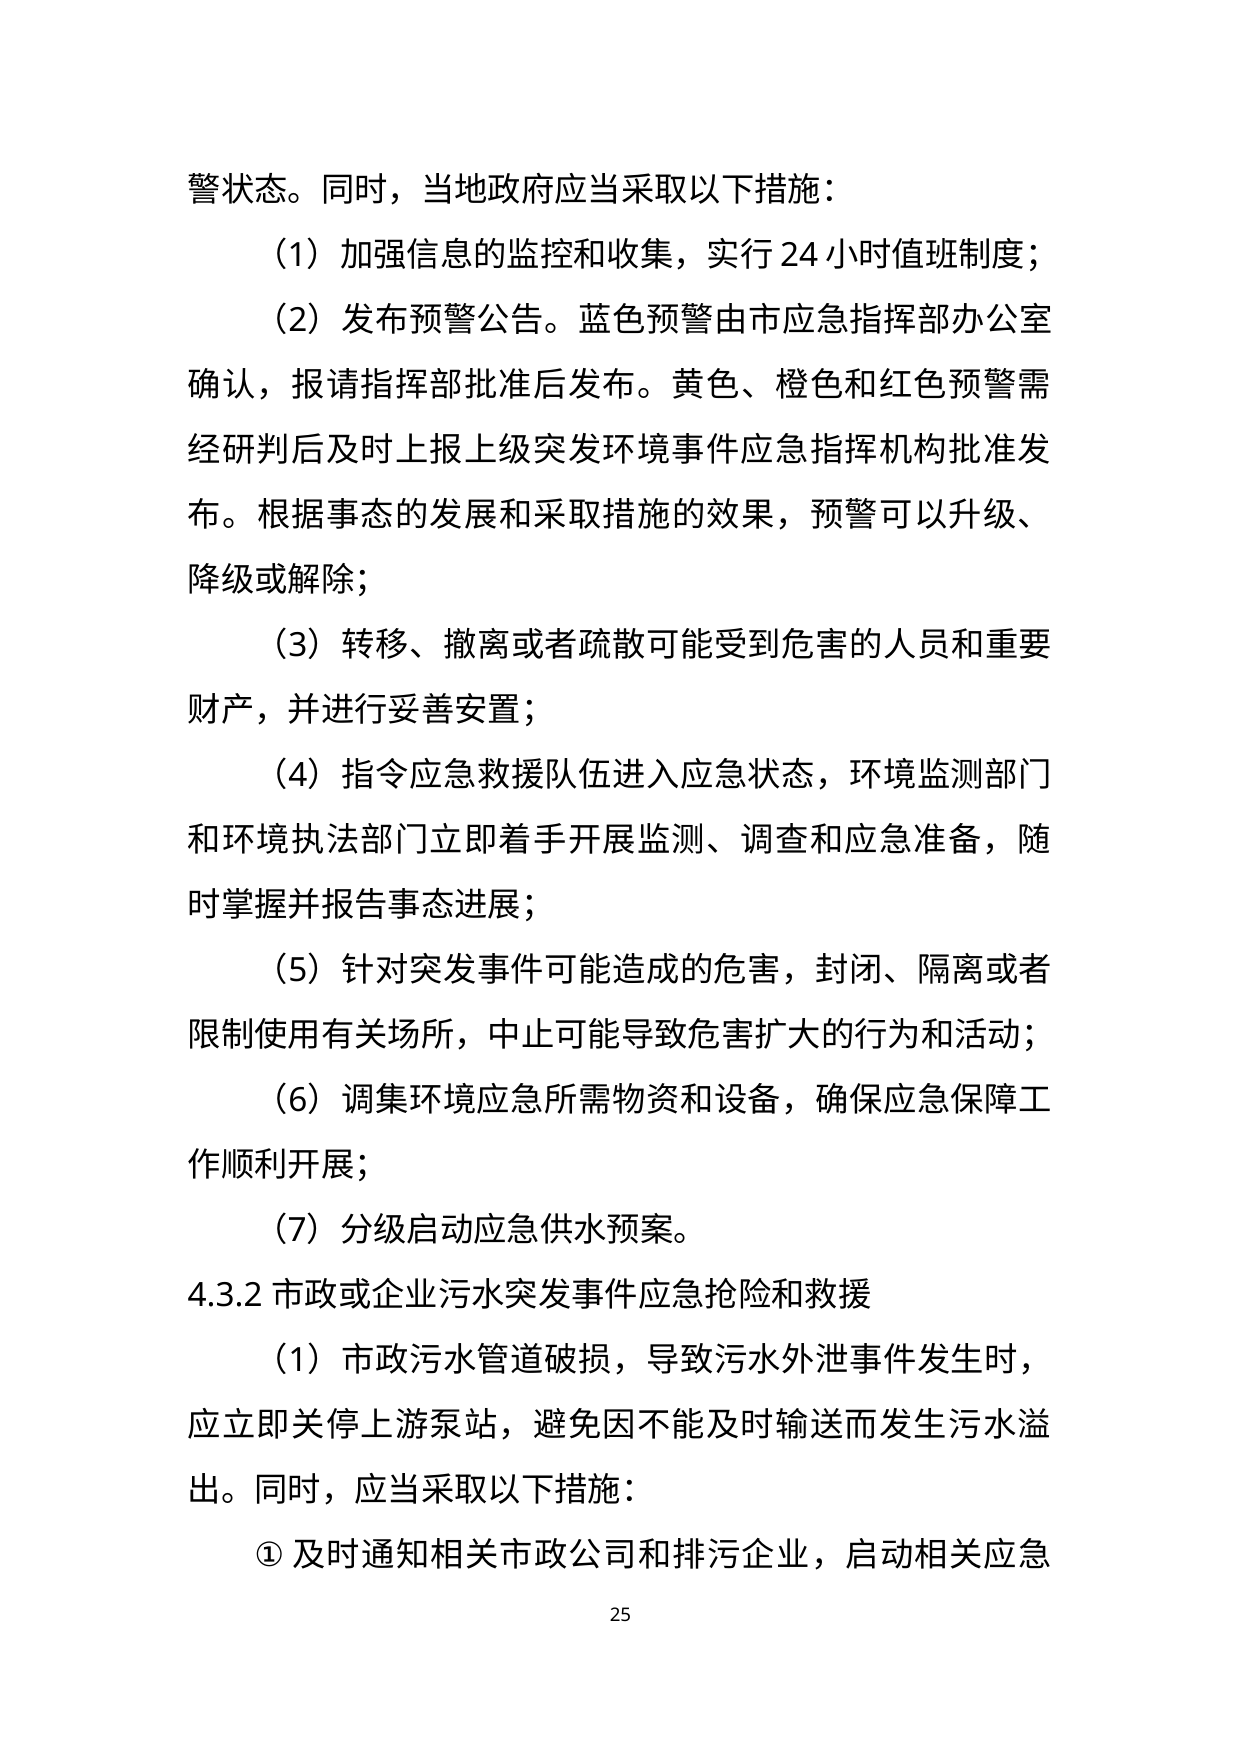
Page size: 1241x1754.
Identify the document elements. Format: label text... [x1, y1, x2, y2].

text （1）市政污水管道破损，导致污水外泄事件发生时，应立即关停上游泵站，避免因不能及时输送而发生污水溢出。同时，应当采取以下措施： [187, 1324, 1053, 1519]
text （2）发布预警公告。蓝色预警由市应急指挥部办公室确认，报请指挥部批准后发布。黄色、橙色和红色预警需经研判后及时上报上级突发环境事件应急指挥机构批准发布。根据事态的发展和采取措施的效果，预警可以升级、降级或解除； [187, 284, 1053, 609]
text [187, 154, 1053, 219]
subtitle 4.3.2 市政或企业污水突发事件应急抢险和救援 [187, 1259, 1053, 1324]
text （7）分级启动应急供水预案。 [187, 1194, 1053, 1259]
text （1）加强信息的监控和收集，实行24小时值班制度； [187, 219, 1053, 284]
text （3）转移、撤离或者疏散可能受到危害的人员和重要财产，并进行妥善安置； [187, 609, 1053, 739]
text （6）调集环境应急所需物资和设备，确保应急保障工作顺利开展； [187, 1064, 1053, 1194]
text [187, 1519, 1053, 1584]
text （4）指令应急救援队伍进入应急状态，环境监测部门和环境执法部门立即着手开展监测、调查和应急准备，随时掌握并报告事态进展； [187, 739, 1053, 934]
text （5）针对突发事件可能造成的危害，封闭、隔离或者限制使用有关场所，中止可能导致危害扩大的行为和活动； [187, 934, 1053, 1064]
